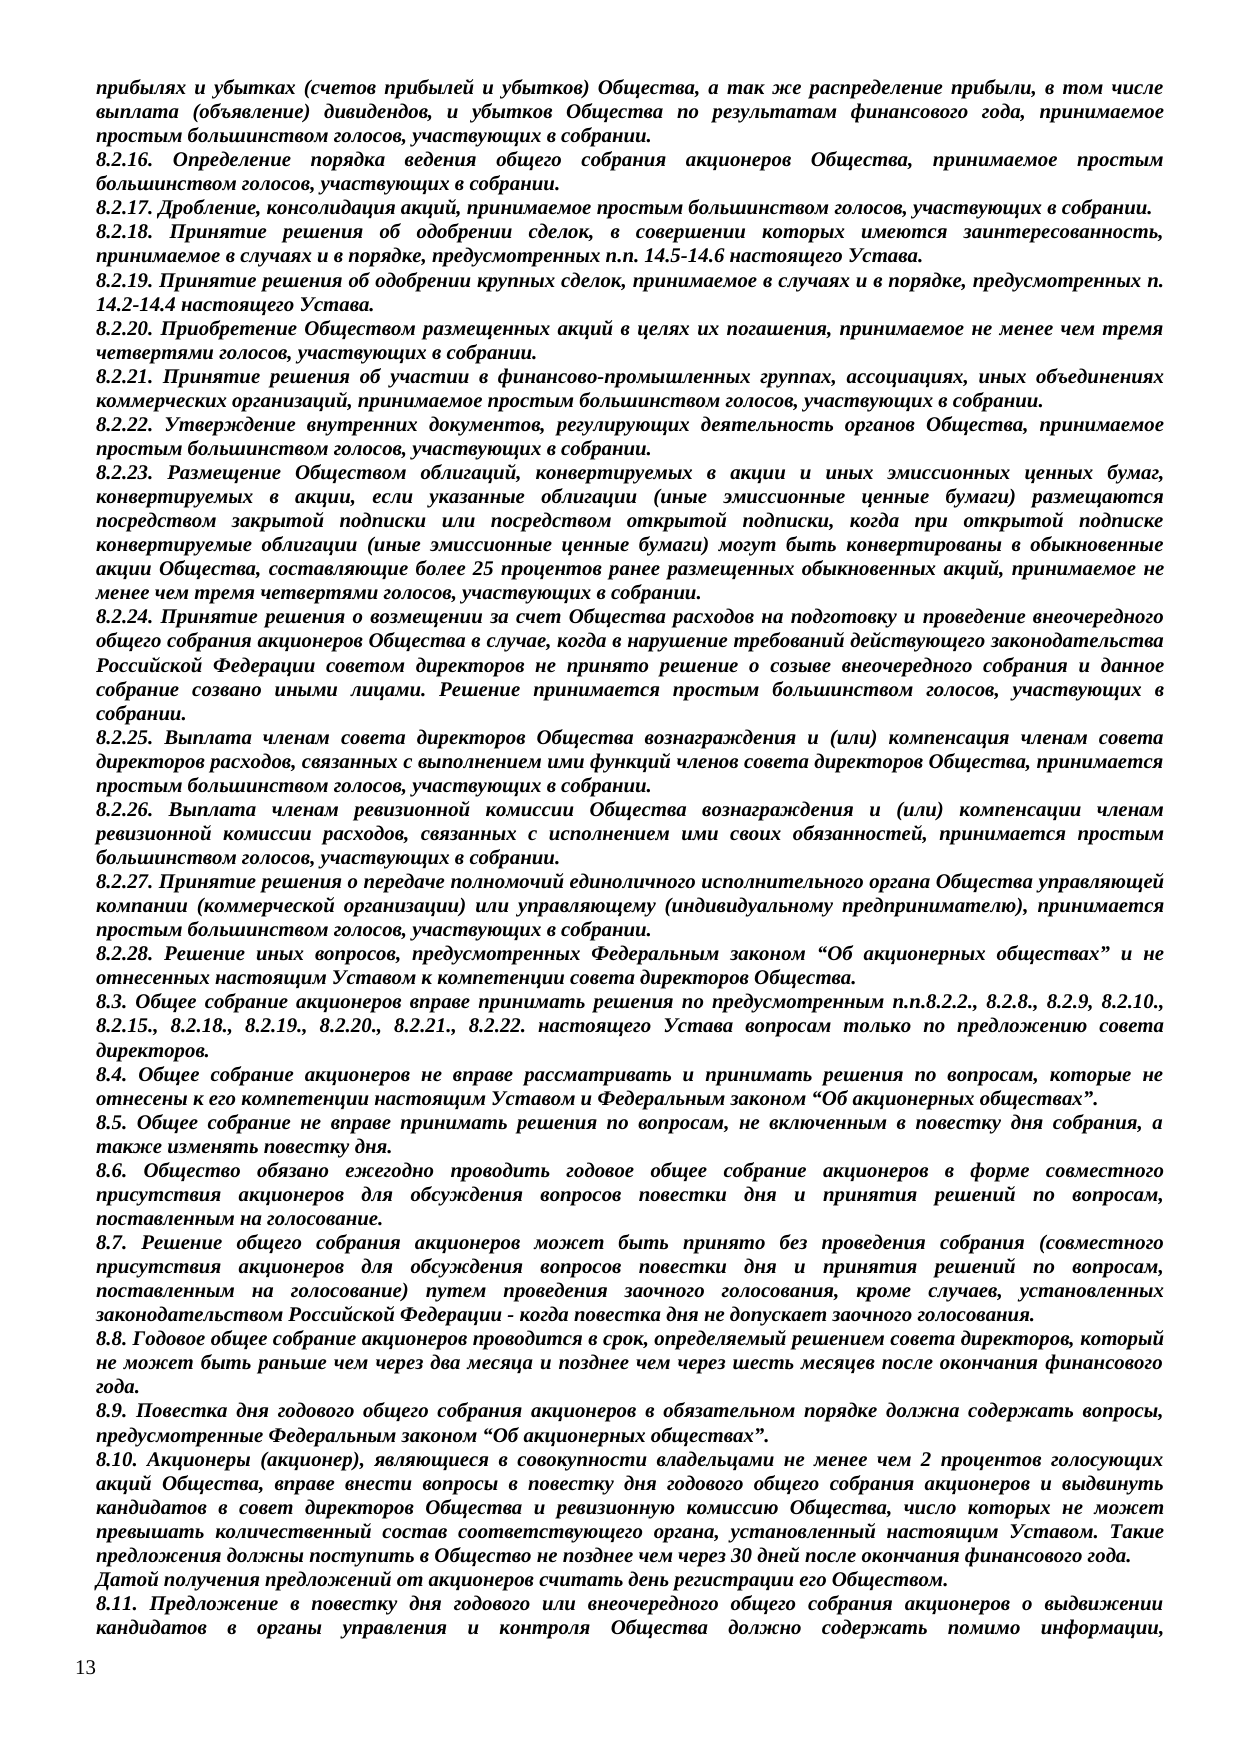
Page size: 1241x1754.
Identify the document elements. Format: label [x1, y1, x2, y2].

text [96, 75, 1165, 1639]
